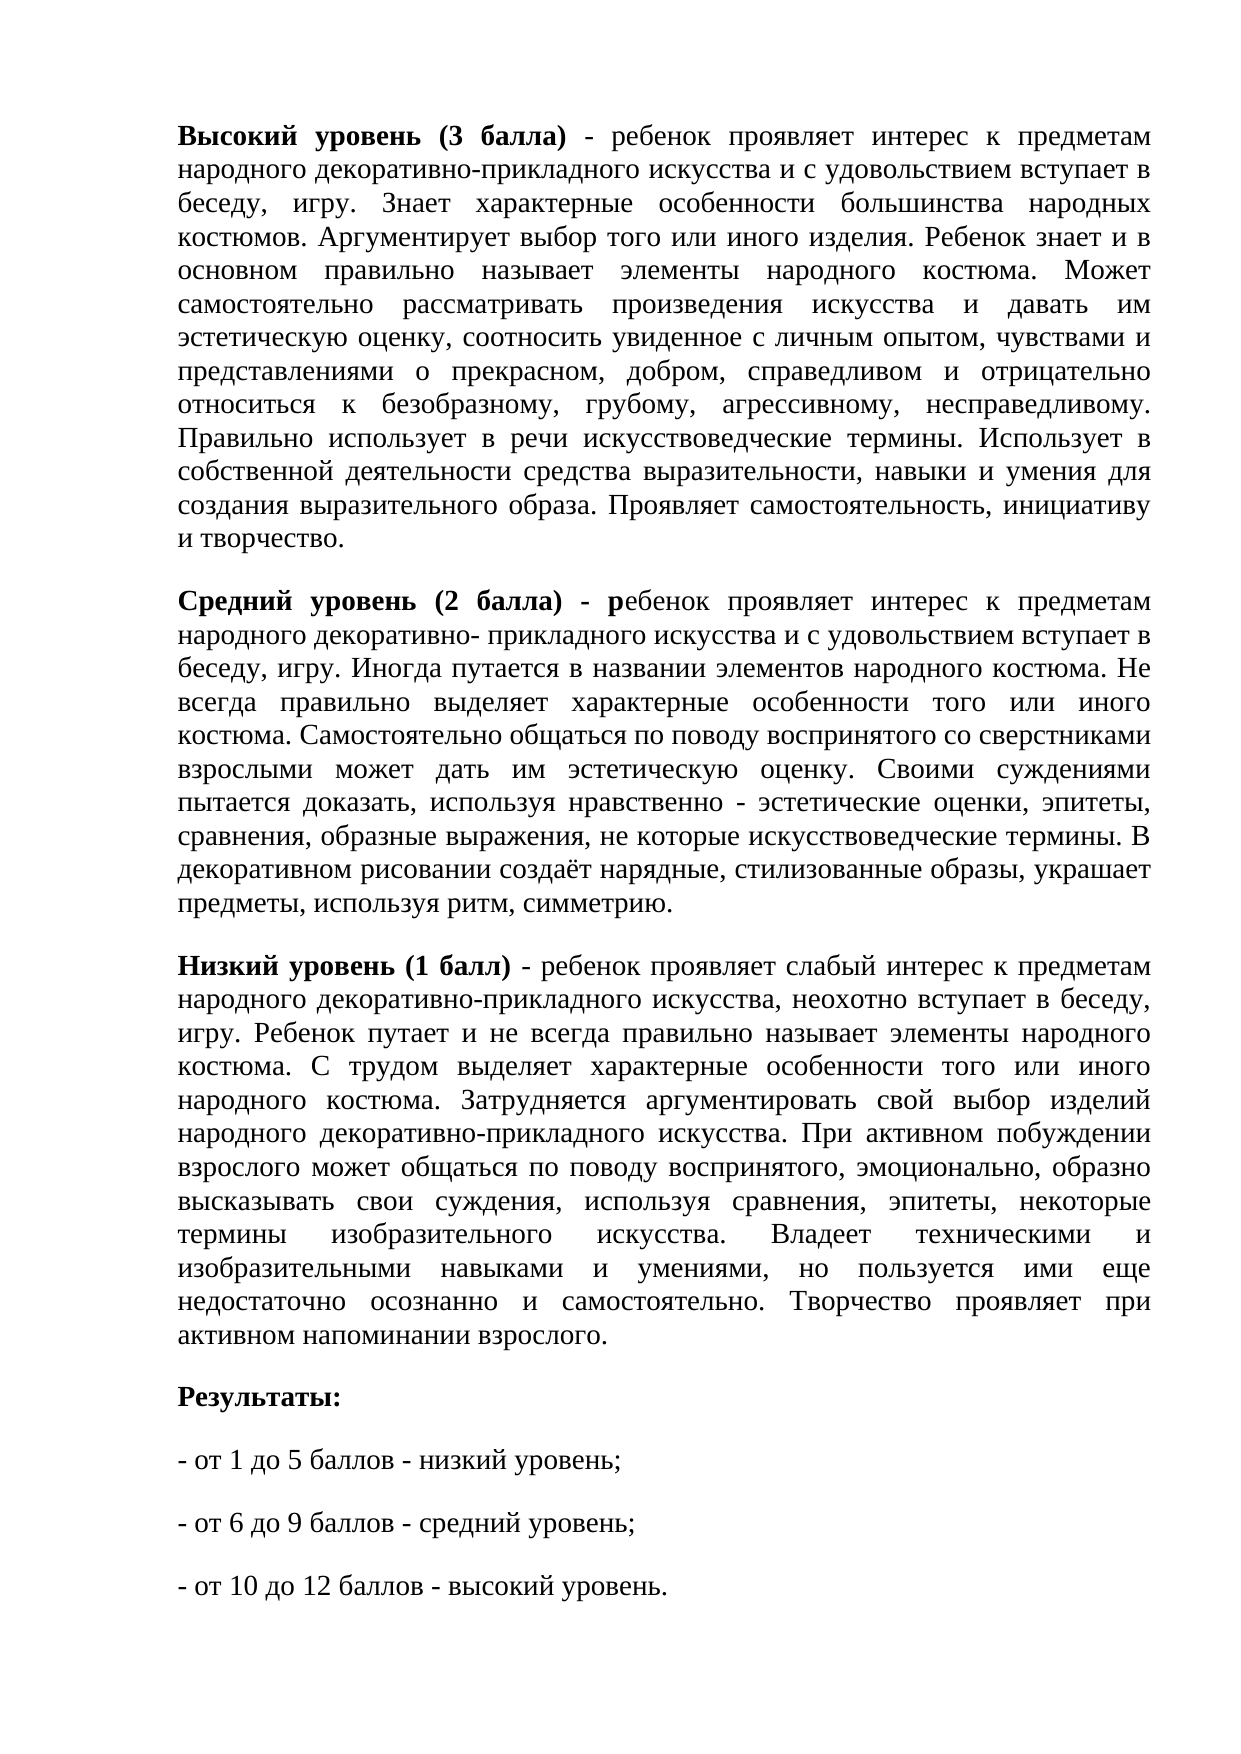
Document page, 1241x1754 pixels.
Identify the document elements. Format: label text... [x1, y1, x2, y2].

text - от 6 до 9 баллов - средний уровень; [177, 1505, 1152, 1538]
text Высокий уровень (3 балла) - ребенок проявляет интерес к предметам народного декоративно-прикладного искусства и с удовольствием вступает в беседу, игру. Знает характерные особенности большинства народных костюмов. Аргументирует выбор того или иного изделия. Ребенок знает и в основном правильно называет элементы народного костюма. Может самостоятельно рассматривать произведения искусства и давать им эстетическую оценку, соотносить увиденное с личным опытом, чувствами и представлениями о прекрасном, добром, справедливом и отрицательно относиться к безобразному, грубому, агрессивному, несправедливому. Правильно использует в речи искусствоведческие термины. Использует в собственной деятельности средства выразительности, навыки и умения для создания выразительного образа. Проявляет самостоятельность, инициативу и творчество. [177, 118, 1152, 554]
text Низкий уровень (1 балл) - ребенок проявляет слабый интерес к предметам народного декоративно-прикладного искусства, неохотно вступает в беседу, игру. Ребенок путает и не всегда правильно называет элементы народного костюма. С трудом выделяет характерные особенности того или иного народного костюма. Затрудняется аргументировать свой выбор изделий народного декоративно-прикладного искусства. При активном побуждении взрослого может общаться по поводу воспринятого, эмоционально, образно высказывать свои суждения, используя сравнения, эпитеты, некоторые термины изобразительного искусства. Владеет техническими и изобразительными навыками и умениями, но пользуется ими еще недостаточно осознанно и самостоятельно. Творчество проявляет при активном напоминании взрослого. [177, 948, 1152, 1350]
text Результаты: [177, 1379, 1152, 1413]
text - от 1 до 5 баллов - низкий уровень; [177, 1442, 1152, 1476]
text Средний уровень (2 балла) - ребенок проявляет интерес к предметам народного декоративно- прикладного искусства и с удовольствием вступает в беседу, игру. Иногда путается в названии элементов народного костюма. Не всегда правильно выделяет характерные особенности того или иного костюма. Самостоятельно общаться по поводу воспринятого со сверстниками взрослыми может дать им эстетическую оценку. Своими суждениями пытается доказать, используя нравственно - эстетические оценки, эпитеты, сравнения, образные выражения, не которые искусствоведческие термины. В декоративном рисовании создаёт нарядные, стилизованные образы, украшает предметы, используя ритм, симметрию. [177, 583, 1152, 919]
text - от 10 до 12 баллов - высокий уровень. [177, 1568, 1152, 1601]
